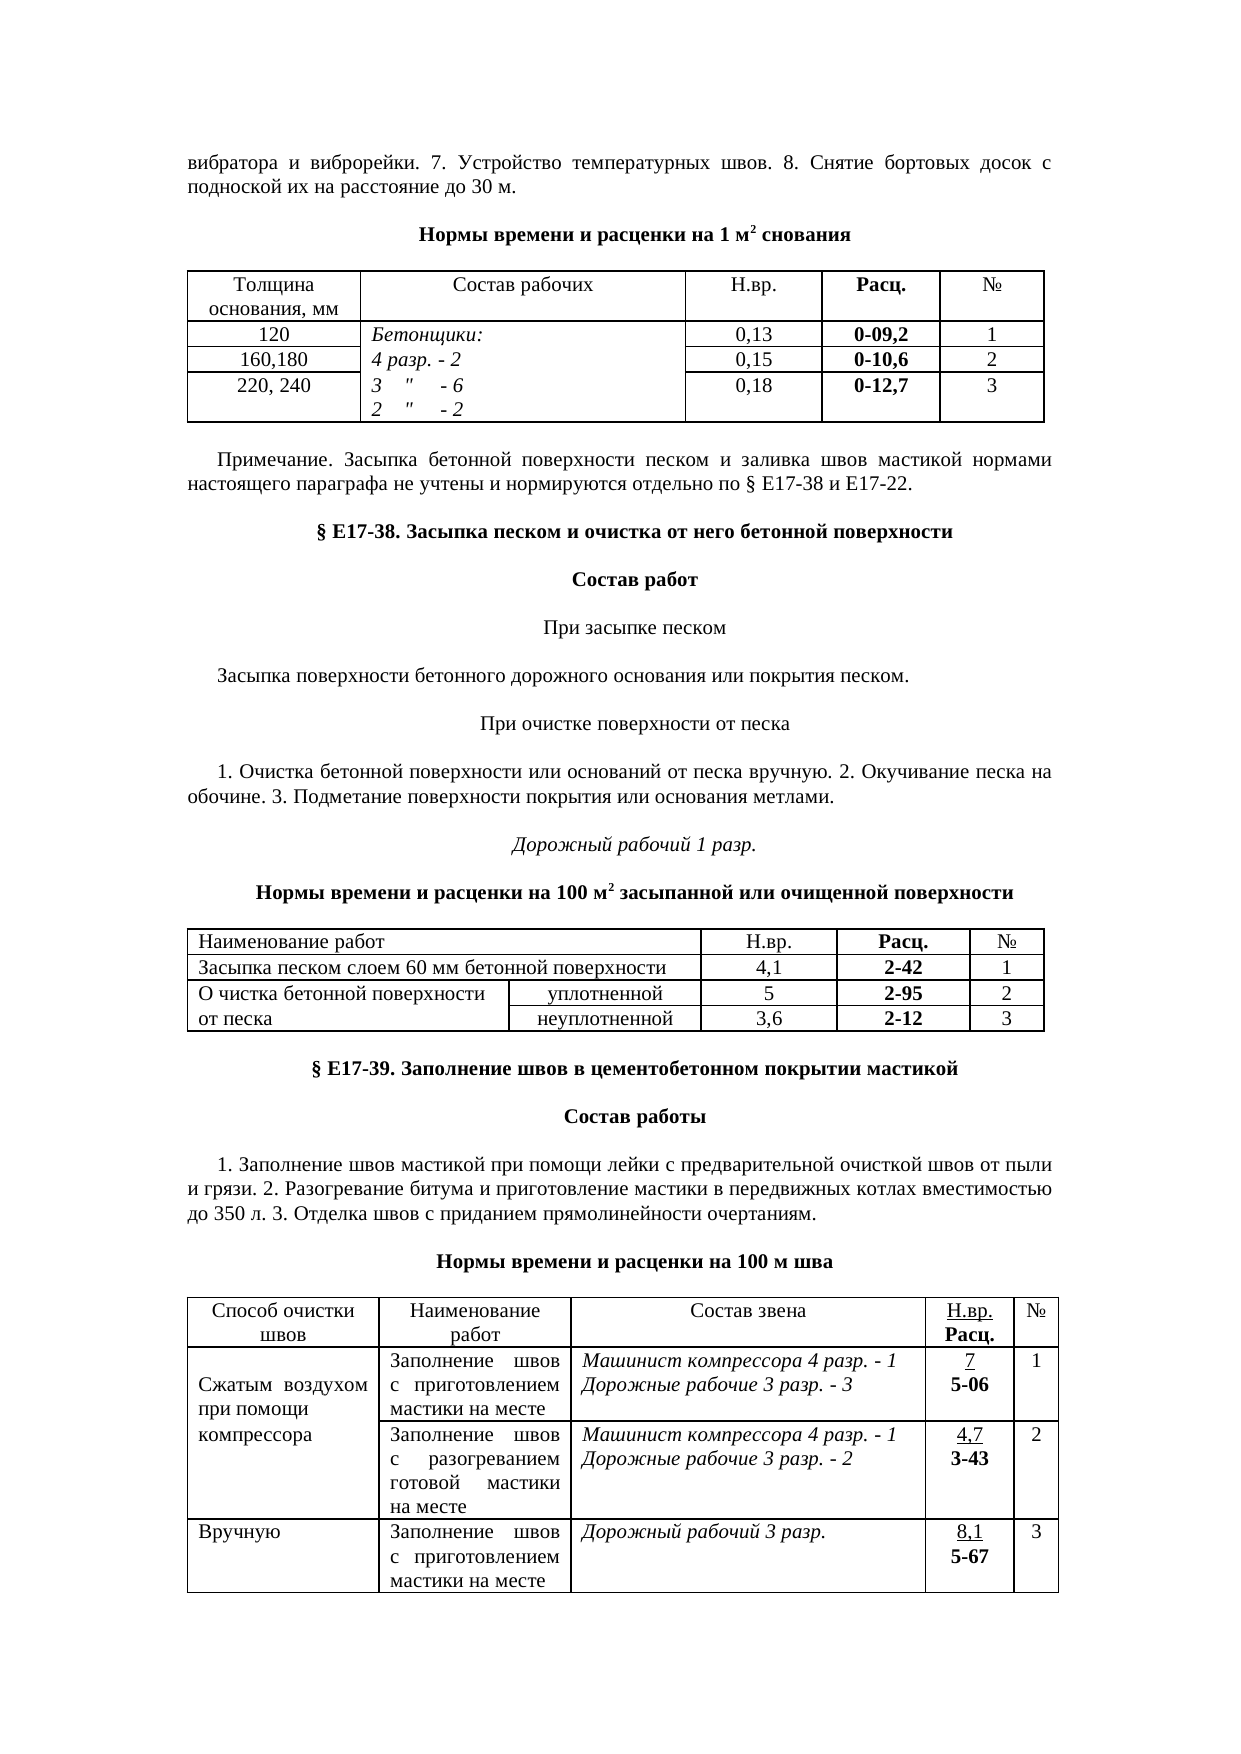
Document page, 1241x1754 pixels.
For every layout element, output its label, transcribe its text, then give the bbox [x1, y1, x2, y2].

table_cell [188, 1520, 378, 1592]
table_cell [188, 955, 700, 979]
text Нормы времени и расценки на 100 м2 засыпанной или очищенной поверхности [187, 880, 1053, 904]
subtitle Нормы времени и расценки на 100 м шва [187, 1248, 1053, 1272]
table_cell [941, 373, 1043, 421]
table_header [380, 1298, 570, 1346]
text 1. Заполнение швов мастикой при помощи лейки с предварительной очисткой швов от пыли и грязи. 2. Разогревание битума и приготовление мастики в передвижных котлах вместимостью до 350 л. 3. Отделка швов с приданием прямолинейности очертаниям. [187, 1152, 1053, 1224]
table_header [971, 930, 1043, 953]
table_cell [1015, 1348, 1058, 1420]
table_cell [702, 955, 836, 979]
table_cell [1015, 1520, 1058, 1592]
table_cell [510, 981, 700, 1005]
text Дорожный рабочий 1 разр. [187, 832, 1053, 856]
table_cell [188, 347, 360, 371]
text Состав работы [187, 1104, 1053, 1128]
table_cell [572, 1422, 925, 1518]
text 1. Очистка бетонной поверхности или оснований от песка вручную. 2. Окучивание песка на обочине. 3. Подметание поверхности покрытия или основания метлами. [187, 759, 1053, 807]
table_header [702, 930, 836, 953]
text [187, 150, 1053, 198]
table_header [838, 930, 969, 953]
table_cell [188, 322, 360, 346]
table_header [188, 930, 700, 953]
text Состав работ [187, 567, 1053, 591]
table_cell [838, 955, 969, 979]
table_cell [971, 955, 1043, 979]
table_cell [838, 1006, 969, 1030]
text Засыпка поверхности бетонного дорожного основания или покрытия песком. [187, 663, 1053, 687]
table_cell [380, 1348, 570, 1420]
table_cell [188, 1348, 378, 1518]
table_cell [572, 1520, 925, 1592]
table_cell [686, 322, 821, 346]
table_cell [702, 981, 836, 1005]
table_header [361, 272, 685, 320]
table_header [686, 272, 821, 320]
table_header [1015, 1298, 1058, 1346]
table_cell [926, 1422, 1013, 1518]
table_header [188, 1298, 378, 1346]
subtitle § Е17-38. Засыпка песком и очистка от него бетонной поверхности [187, 519, 1053, 543]
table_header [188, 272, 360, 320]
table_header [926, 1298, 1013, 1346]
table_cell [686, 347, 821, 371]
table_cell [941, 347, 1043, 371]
text Примечание. Засыпка бетонной поверхности песком и заливка швов мастикой нормами настоящего параграфа не учтены и нормируются отдельно по § Е17-38 и Е17-22. [187, 447, 1053, 495]
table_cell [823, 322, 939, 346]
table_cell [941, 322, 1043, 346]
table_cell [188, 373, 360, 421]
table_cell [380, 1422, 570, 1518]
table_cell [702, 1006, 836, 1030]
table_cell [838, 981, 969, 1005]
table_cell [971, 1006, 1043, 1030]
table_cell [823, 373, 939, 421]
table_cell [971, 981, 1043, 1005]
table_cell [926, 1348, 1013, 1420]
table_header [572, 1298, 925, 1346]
text При засыпке песком [187, 615, 1053, 639]
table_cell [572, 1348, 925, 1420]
text При очистке поверхности от песка [187, 711, 1053, 735]
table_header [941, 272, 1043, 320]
subtitle § Е17-39. Заполнение швов в цементобетонном покрытии мастикой [187, 1056, 1053, 1080]
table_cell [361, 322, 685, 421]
text Нормы времени и расценки на 1 м2 снования [187, 222, 1053, 246]
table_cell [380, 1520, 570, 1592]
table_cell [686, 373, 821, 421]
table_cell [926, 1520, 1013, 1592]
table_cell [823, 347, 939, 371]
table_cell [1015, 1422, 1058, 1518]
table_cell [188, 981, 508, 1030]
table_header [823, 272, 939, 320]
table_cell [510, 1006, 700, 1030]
